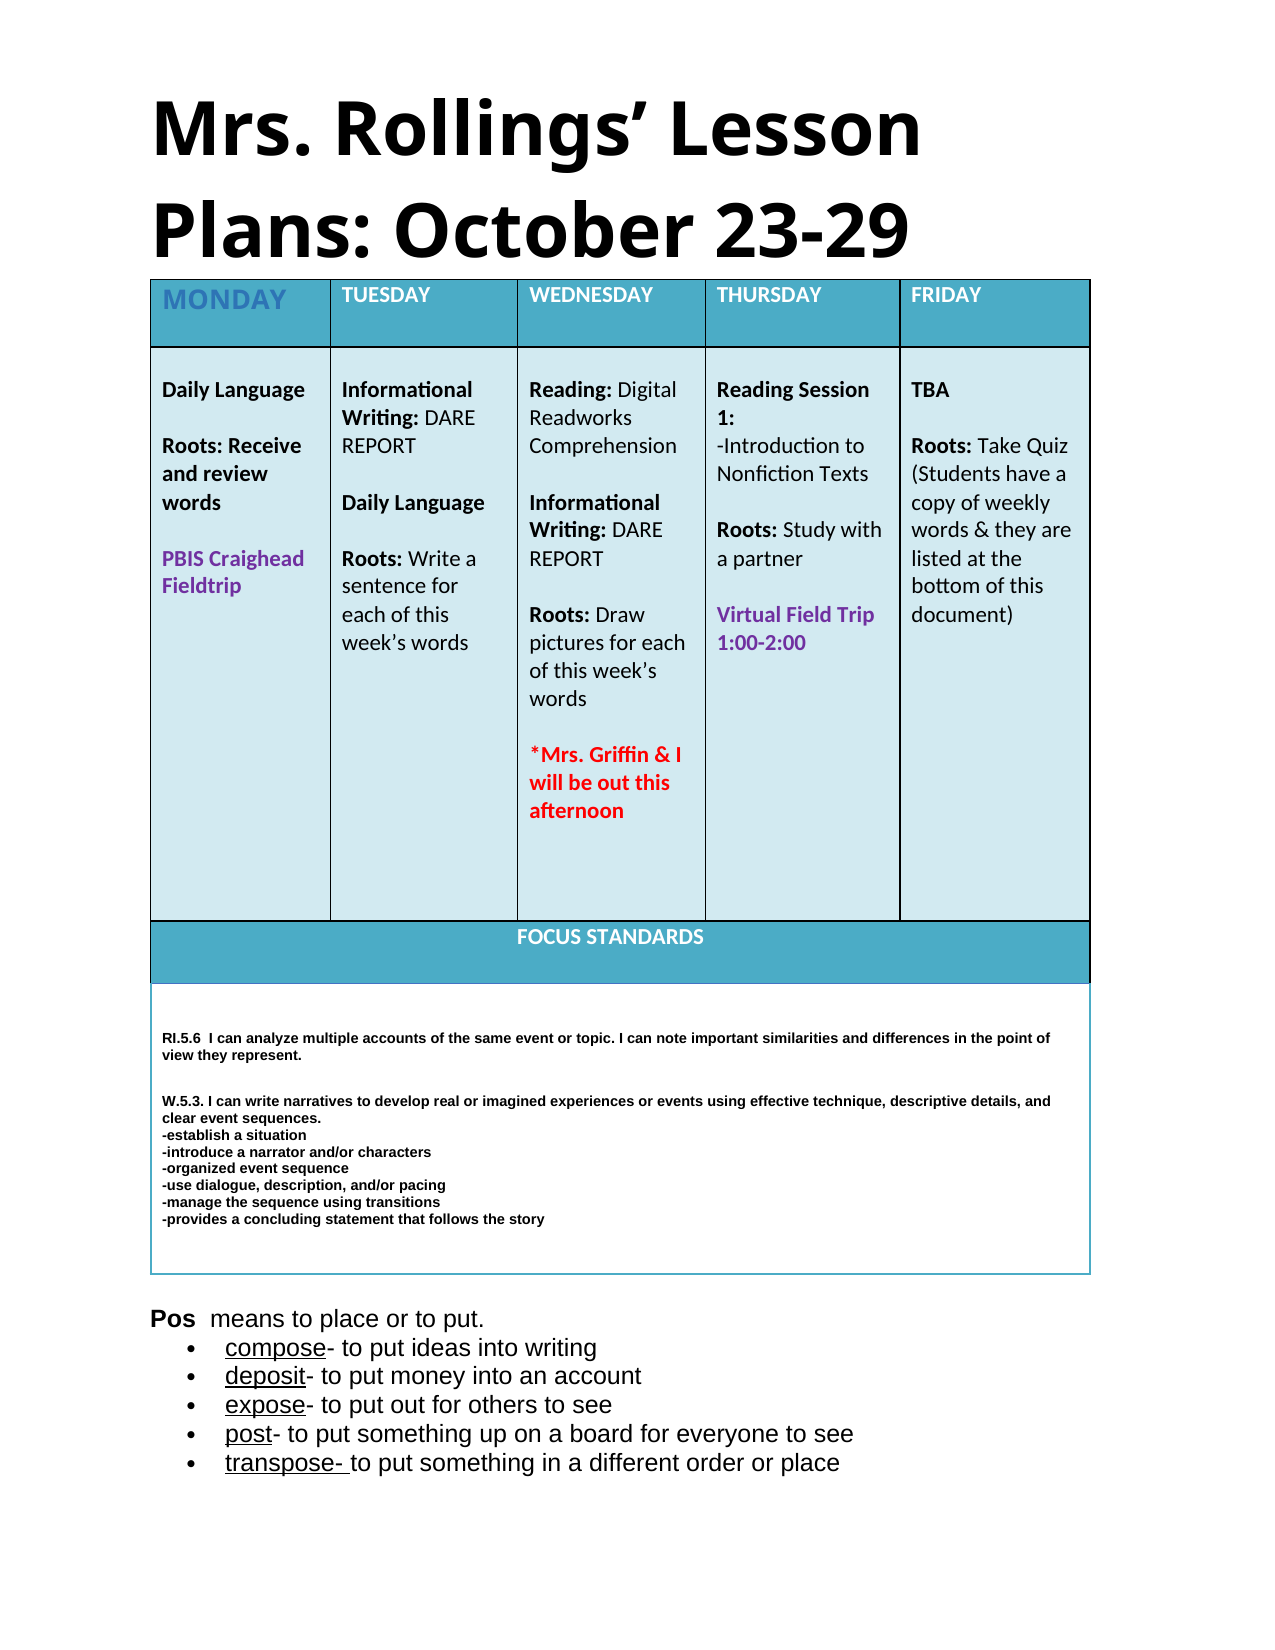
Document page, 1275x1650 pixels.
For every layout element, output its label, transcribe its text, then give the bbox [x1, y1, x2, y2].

table_header WEDNESDAY [518, 280, 705, 346]
table_header FOCUS STANDARDS [151, 922, 1089, 983]
table_cell Daily Language Roots: Receive and review words PBIS Craighead Fieldtrip [151, 348, 330, 920]
list transpose- to put something in a different order or place [187, 1448, 1125, 1476]
table_header MONDAY [151, 280, 330, 346]
list expose- to put out for others to see [187, 1390, 1125, 1419]
table_header TUESDAY [331, 280, 517, 346]
list post- to put something up on a board for everyone to see [187, 1419, 1125, 1448]
table_header FRIDAY [901, 280, 1089, 346]
table_cell RI.5.6 I can analyze multiple accounts of the same event or topic. I can note important similarities and differences in the point of view they represent. W.5.3. I can write narratives to develop real or imagined experiences or events using effective technique, descriptive details, and clear event sequences. -establish a situation -introduce a narrator and/or characters -organized event sequence -use dialogue, description, and/or pacing -manage the sequence using transitions -provides a concluding statement that follows the story [152, 984, 1089, 1273]
table_cell TBA Roots: Take Quiz (Students have a copy of weekly words & they are listed at the bottom of this document) [901, 348, 1089, 920]
table_header THURSDAY [706, 280, 899, 346]
table_cell Informational Writing: DARE REPORT Daily Language Roots: Write a sentence for each of this week’s words [331, 348, 517, 920]
table_cell Reading Session 1: -Introduction to Nonfiction Texts Roots: Study with a partner Virtual Field Trip 1:00-2:00 [706, 348, 899, 920]
list deposit- to put money into an account [187, 1361, 1125, 1390]
table_cell Reading: Digital Readworks Comprehension Informational Writing: DARE REPORT Roots: Draw pictures for each of this week’s words *Mrs. Griffin & I will be out this afternoon [518, 348, 705, 920]
list compose- to put ideas into writing [187, 1333, 1125, 1361]
text Pos means to place or to put. [150, 1304, 1125, 1333]
